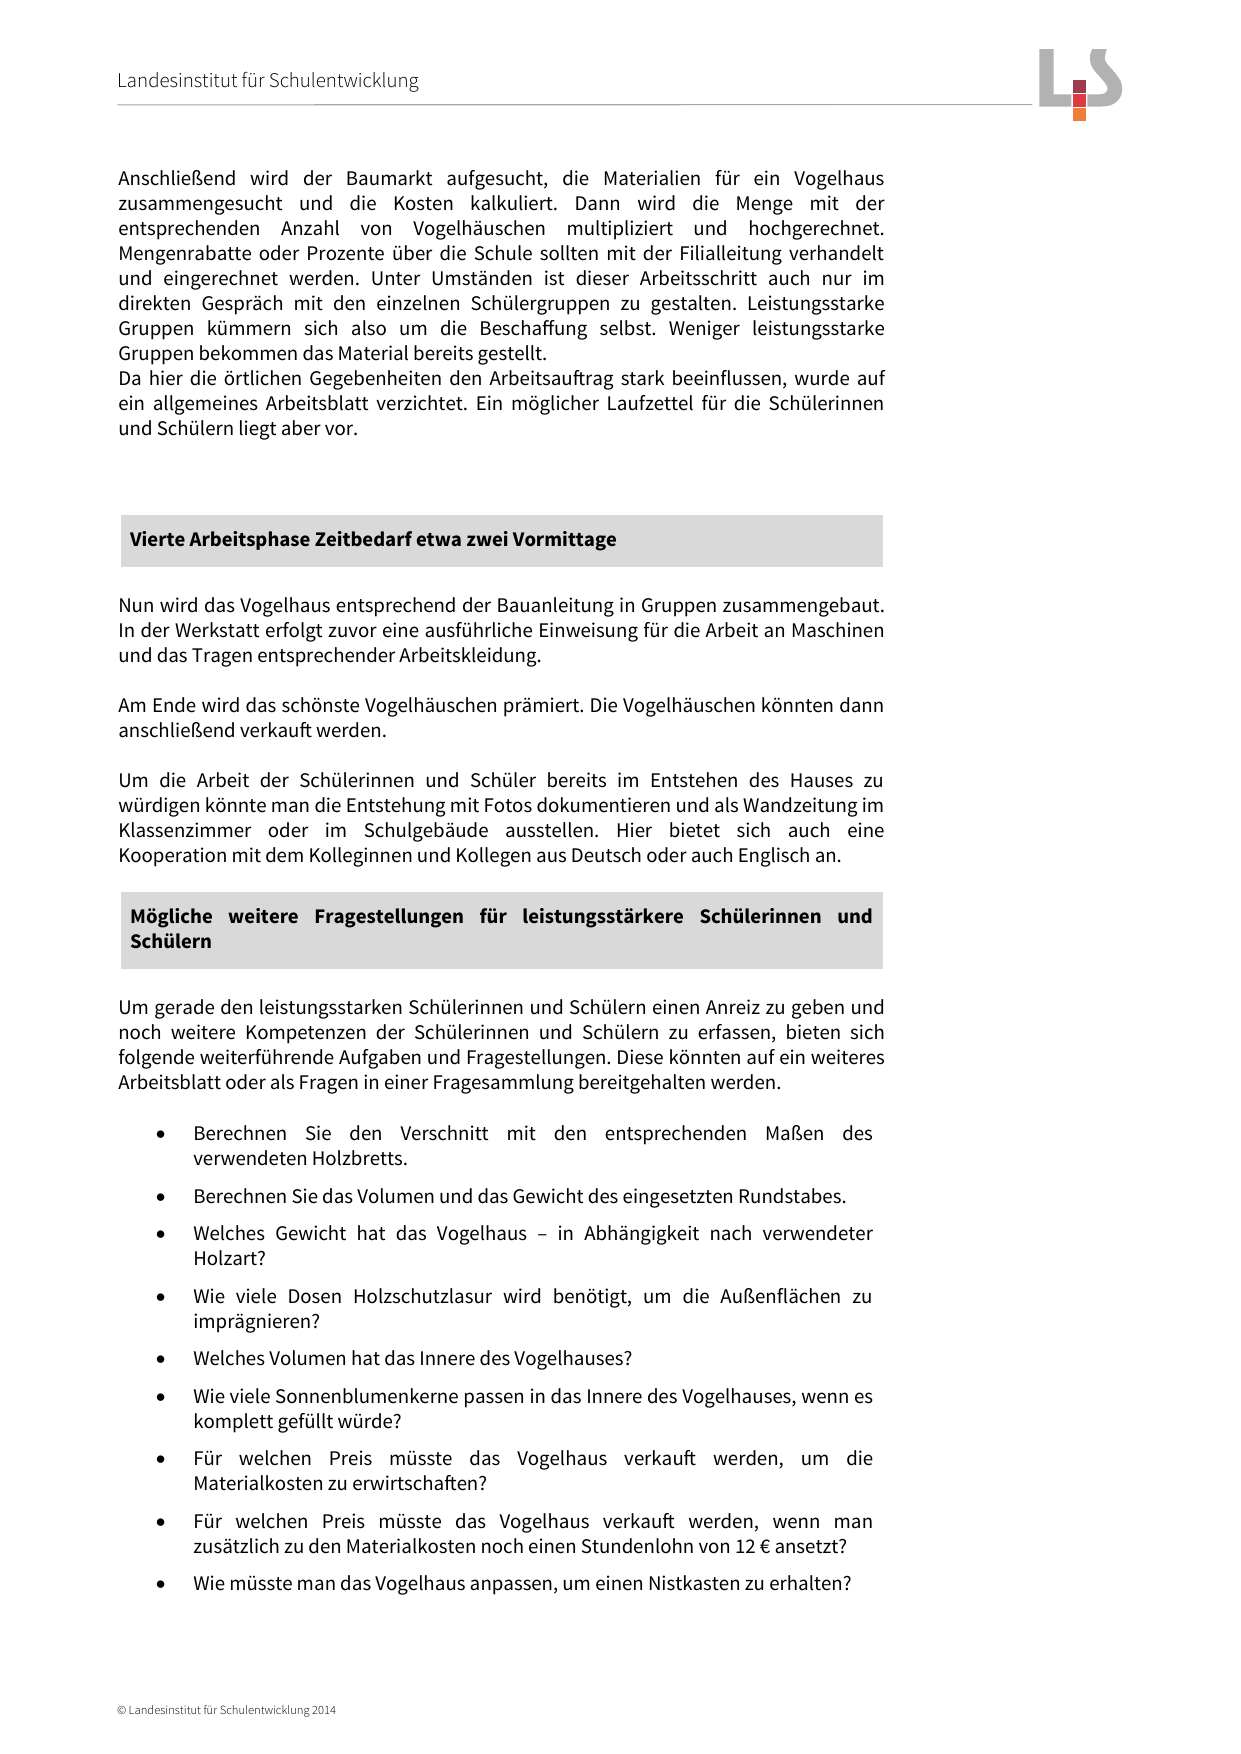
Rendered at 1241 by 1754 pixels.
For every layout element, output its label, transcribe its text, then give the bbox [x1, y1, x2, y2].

text Welches Gewicht hat das Vogelhaus – in Abhängigkeit nach verwendeter Holzart? [147, 1207, 882, 1269]
text Berechnen Sie das Volumen und das Gewicht des eingesetzten Rundstabes. [147, 1169, 882, 1207]
text Anschließend wird der Baumarkt aufgesucht, die Materialien für ein Vogelhaus zusammengesucht und die Kosten kalkuliert. Dann wird die Menge mit der entsprechenden Anzahl von Vogelhäuschen multipliziert und hochgerechnet. Mengenrabatte oder Prozente über die Schule sollten mit der Filialleitung verhandelt und eingerechnet werden. Unter Umständen ist dieser Arbeitsschritt auch nur im direkten Gespräch mit den einzelnen Schülergruppen zu gestalten. Leistungsstarke Gruppen kümmern sich also um die Beschaffung selbst. Weniger leistungsstarke Gruppen bekommen das Material bereits gestellt. Da hier die örtlichen Gegebenheiten den Arbeitsauftrag stark beeinflussen, wurde auf ein allgemeines Arbeitsblatt verzichtet. Ein möglicher Laufzettel für die Schülerinnen und Schülern liegt aber vor. [118, 165, 886, 465]
text Welches Volumen hat das Innere des Vogelhauses? [147, 1332, 882, 1369]
text Wie viele Sonnenblumenkerne passen in das Innere des Vogelhauses, wenn es komplett gefüllt würde? [147, 1369, 882, 1432]
text Nun wird das Vogelhaus entsprechend der Bauanleitung in Gruppen zusammengebaut. In der Werkstatt erfolgt zuvor eine ausführliche Einweisung für die Arbeit an Maschinen und das Tragen entsprechender Arbeitskleidung. [118, 592, 886, 667]
text Für welchen Preis müsste das Vogelhaus verkauft werden, um die Materialkosten zu erwirtschaften? [147, 1432, 882, 1494]
text Wie müsste man das Vogelhaus anpassen, um einen Nistkasten zu erhalten? [147, 1557, 882, 1612]
text Mögliche weitere Fragestellungen für leistungsstärkere Schülerinnen und Schülern [122, 894, 882, 968]
text Wie viele Dosen Holzschutzlasur wird benötigt, um die Außenflächen zu imprägnieren? [147, 1269, 882, 1332]
text Vierte Arbeitsphase Zeitbedarf etwa zwei Vormittage [122, 516, 882, 566]
text Am Ende wird das schönste Vogelhäuschen prämiert. Die Vogelhäuschen könnten dann anschließend verkauft werden. [118, 692, 886, 742]
text Berechnen Sie den Verschnitt mit den entsprechenden Maßen des verwendeten Holzbretts. [147, 1108, 882, 1169]
text Um die Arbeit der Schülerinnen und Schüler bereits im Entstehen des Hauses zu würdigen könnte man die Entstehung mit Fotos dokumentieren und als Wandzeitung im Klassenzimmer oder im Schulgebäude ausstellen. Hier bietet sich auch eine Kooperation mit dem Kolleginnen und Kollegen aus Deutsch oder auch Englisch an. [118, 767, 886, 867]
text Um gerade den leistungsstarken Schülerinnen und Schülern einen Anreiz zu geben und noch weitere Kompetenzen der Schülerinnen und Schülern zu erfassen, bieten sich folgende weiterführende Aufgaben und Fragestellungen. Diese könnten auf ein weiteres Arbeitsblatt oder als Fragen in einer Fragesammlung bereitgehalten werden. [118, 994, 886, 1094]
text Für welchen Preis müsste das Vogelhaus verkauft werden, wenn man zusätzlich zu den Materialkosten noch einen Stundenlohn von 12 € ansetzt? [147, 1494, 882, 1557]
